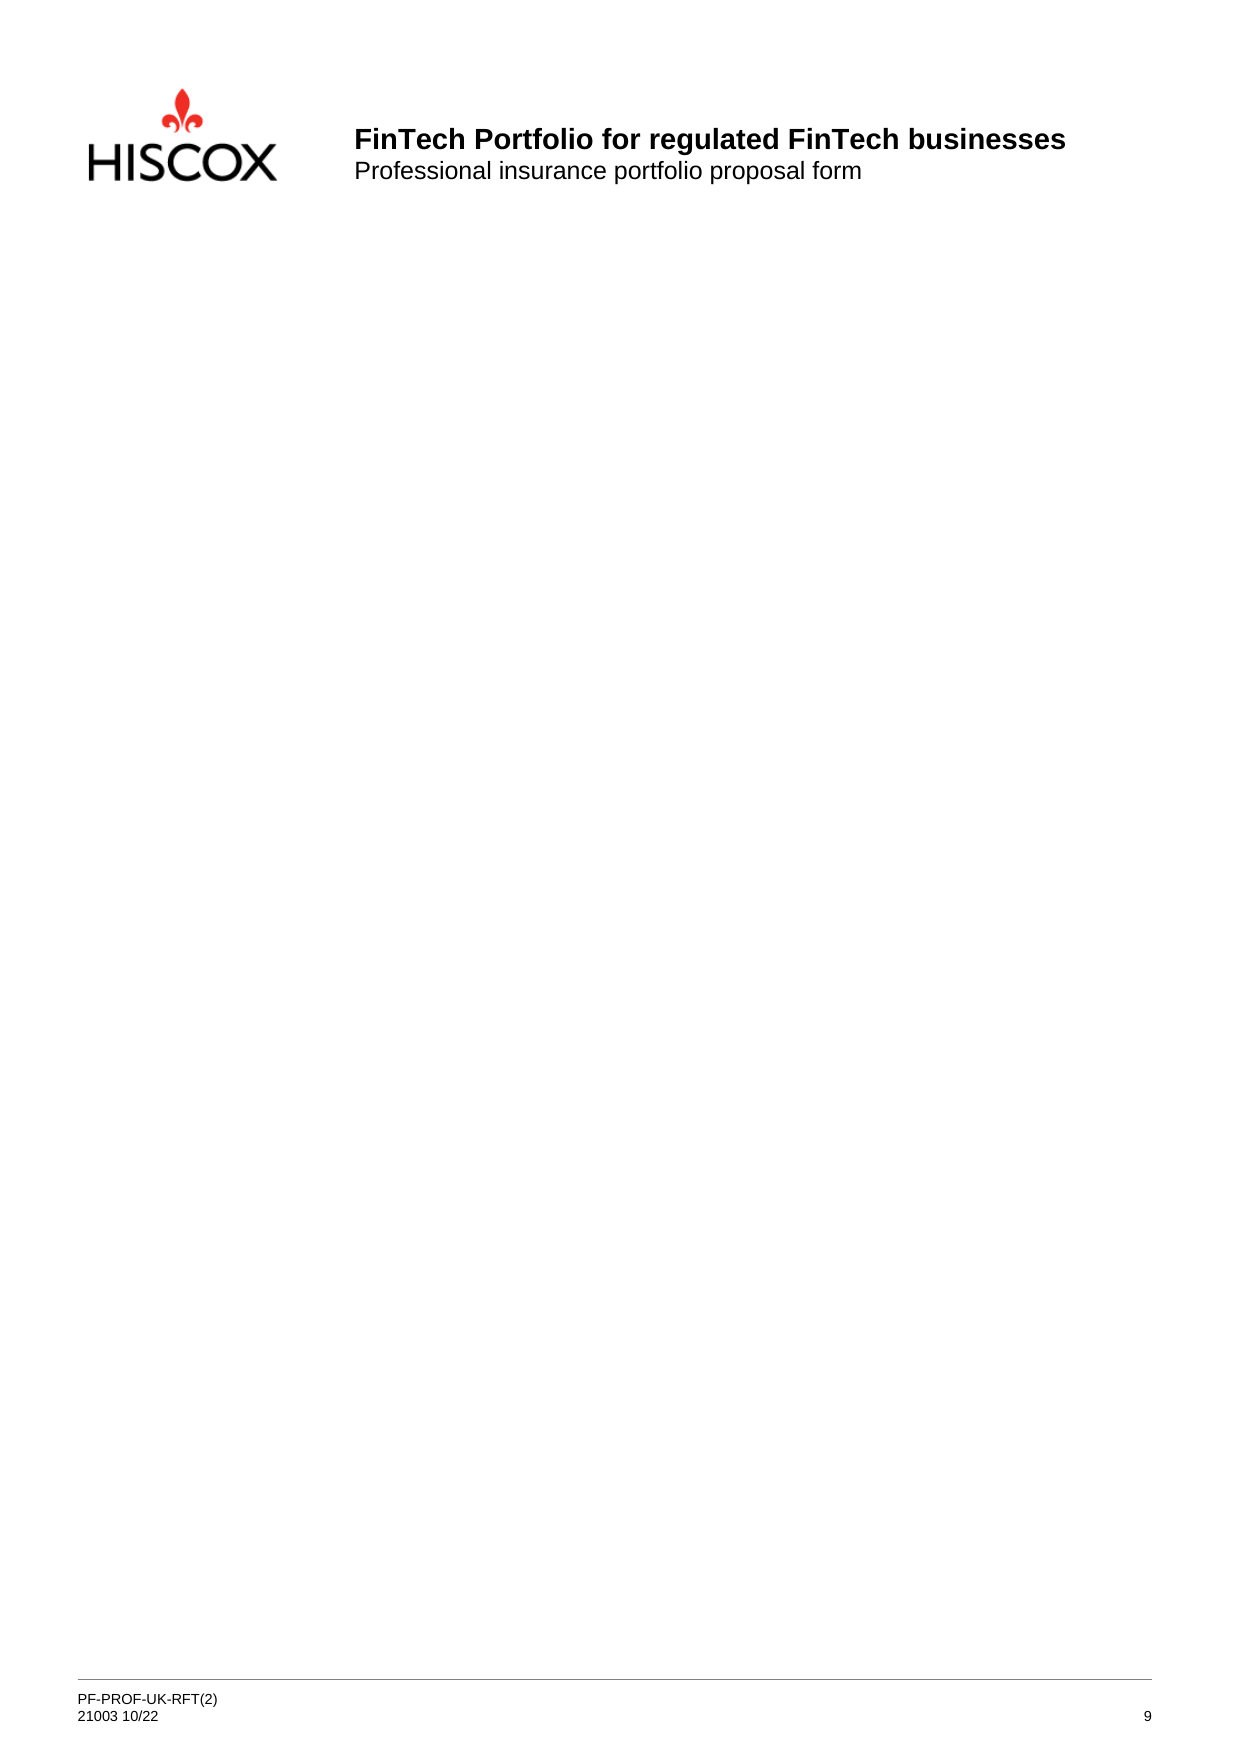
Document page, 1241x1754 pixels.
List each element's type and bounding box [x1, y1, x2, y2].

picture [88, 88, 278, 182]
